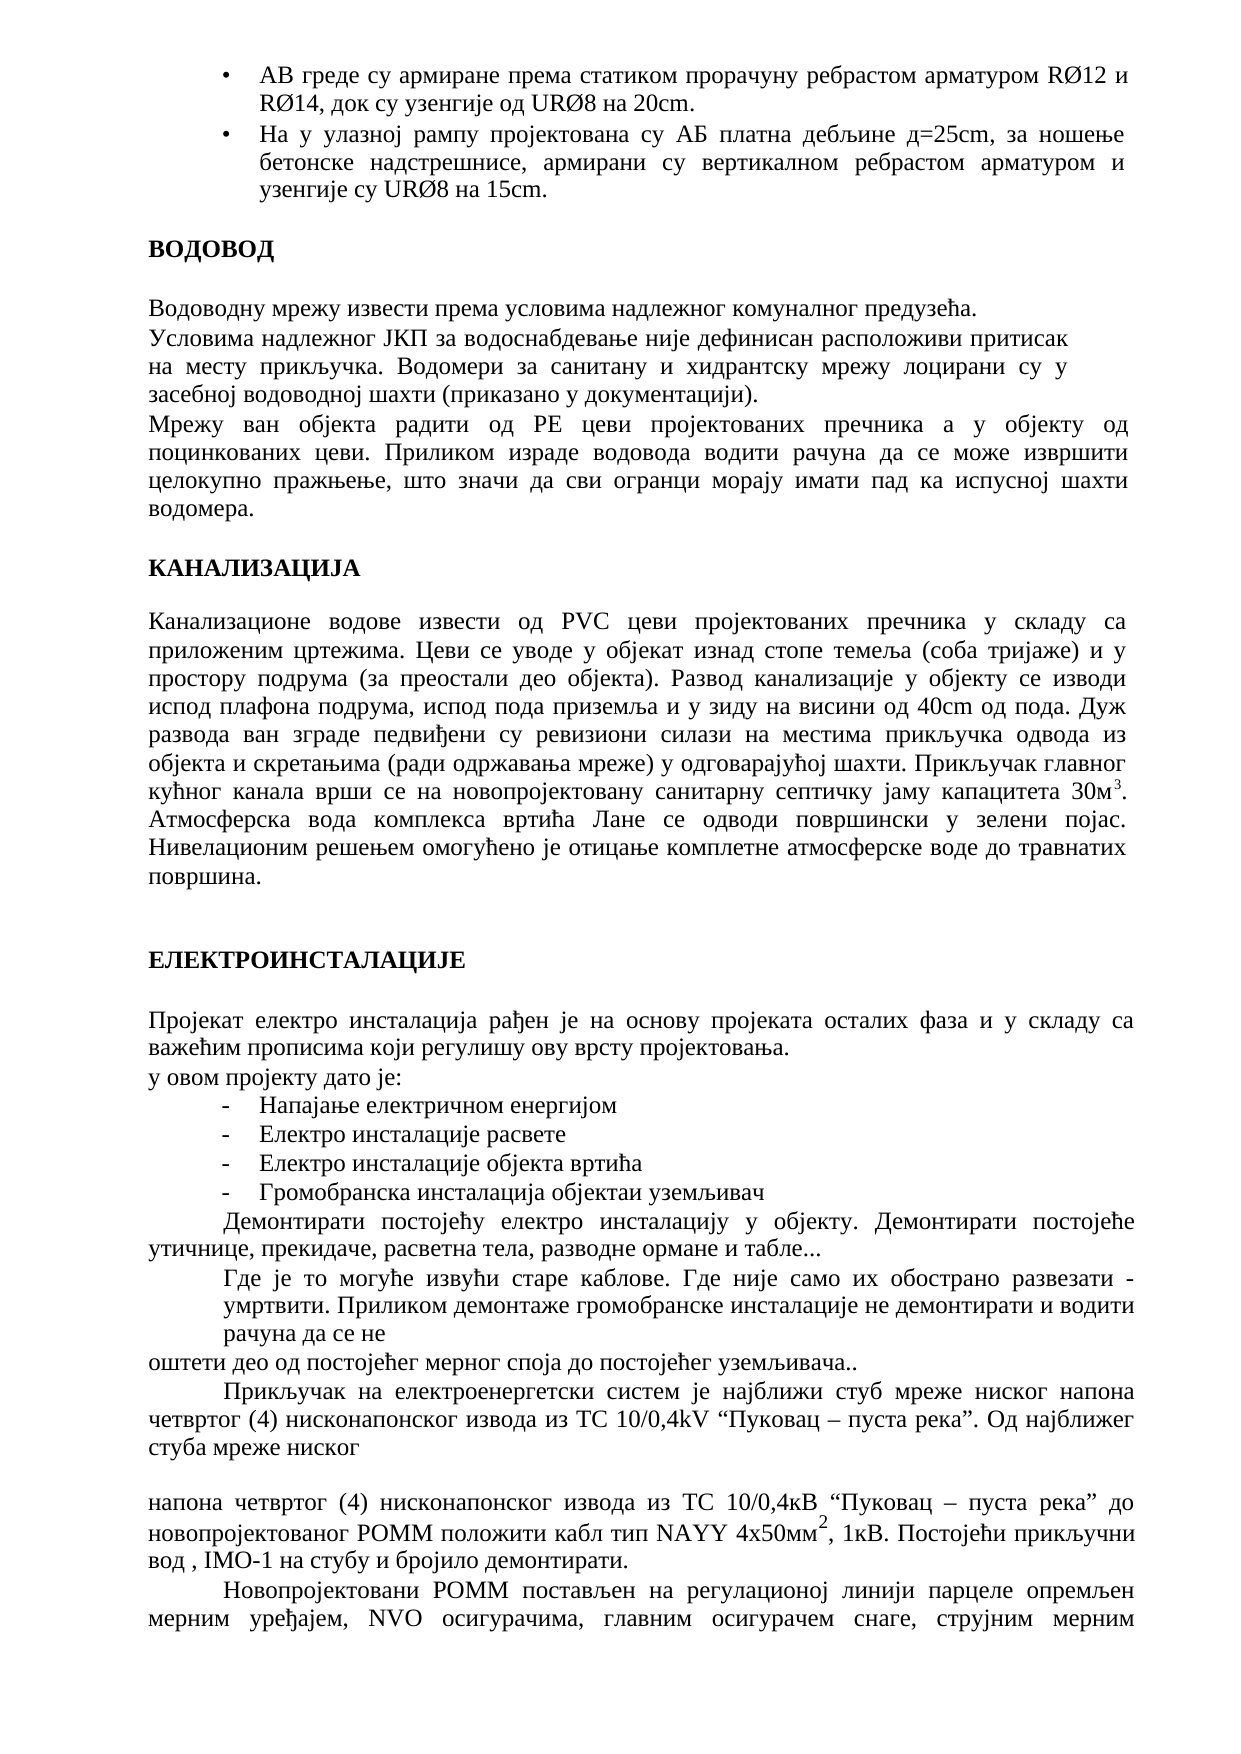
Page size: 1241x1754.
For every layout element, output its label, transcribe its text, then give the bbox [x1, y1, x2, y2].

text ЕЛЕКТРОИНСТАЛАЦИЈЕ [148, 945, 1136, 974]
list На у улазној рампу пројектована су АБ платна дебљине д=25cm, за ношење бетонске надстрешнисе, армирани су вертикалном ребрастом арматуром и узенгије су URØ8 на 15cm. [222, 120, 1125, 203]
text Условима надлежног ЈКП за водоснабдевање није дефинисан расположиви притисак на месту прикључка. Водомери за санитану и хидрантску мрежу лоцирани су у засебној водоводној шахти (приказано у документацији). [148, 323, 1069, 408]
text КАНАЛИЗАЦИЈА [148, 553, 1136, 581]
list Громобранска инсталација објектаи уземљивач [221, 1177, 1136, 1205]
text оштети део од постојећег мерног споја до постојећег уземљивача.. [148, 1347, 1136, 1376]
list AB греде су армиране према статиком прорачуну ребрастом арматуром RØ12 и RØ14, док су узенгије од URØ8 на 20cm. [222, 61, 1129, 117]
text Водоводну мрежу извести према условима надлежног комуналног предузећа. [148, 293, 1136, 322]
text Демонтирати постојећу електро инсталацију у објекту. Демонтирати постојеће утичнице, прекидаче, расветна тела, разводне ормане и табле... [148, 1207, 1136, 1262]
text y овом пројекту дато је: [148, 1062, 1136, 1090]
list Електро инсталације расвете [221, 1119, 1136, 1148]
text напона четвртог (4) нисконапонског извода из ТС 10/0,4кВ “Пуковац – пуста река” до новопројектованог POMM положити кабл тип NAYY 4x50мм2, 1кВ. Постојећи прикључни вод , IMO-1 на стубу и бројило демонтирати. [148, 1491, 1136, 1574]
text Мрежу ван објекта радити од PE цеви пројектованих пречника а у објекту од поцинкованих цеви. Приликом израде водовода водити рачуна да се може извршити целокупно пражњење, што значи да сви огранци морају имати пад ка испусној шахти водомера. [148, 410, 1129, 522]
text Пројекат електро инсталација рађен је на основу пројеката осталих фаза и у складу са важећим прописима који регулишу ову врсту пројектовања. [148, 1006, 1136, 1061]
list Напајање електричном енергијом [221, 1090, 1136, 1119]
text Прикључак на електроенергетски систем је најближи стуб мреже ниског напона четвртог (4) нисконапонског извода из ТС 10/0,4kV “Пуковац – пуста река”. Од најближег стуба мреже ниског [148, 1378, 1136, 1460]
text Канализационе водове извести од PVC цеви пројектованих пречника у складу са приложеним цртежима. Цеви се уводе у објекат изнад стопе темеља (соба тријаже) и у простору подрума (за преостали део објекта). Развод канализације у објекту се изводи испод плафона подрума, испод пода приземља и у зиду на висини од 40cm од пода. Дуж развода ван зграде педвиђени су ревизиони силази на местима прикључка одвода из објекта и скретањима (ради одржавања мреже) у одговарајућој шахти. Прикључак главног кућног канала врши се на новопројектовану санитарну септичку јаму капацитета 30м3. Атмосферска вода комплекса вртића Лане се одводи површински у зелени појас. Нивелационим решењем омогућено је отицање комплетне атмосферске воде до травнатих површина. [148, 607, 1127, 889]
list Електро инсталације објекта вртића [221, 1148, 1136, 1177]
text ВОДОВОД [148, 234, 1136, 262]
text Где је то могуће извући старе каблове. Где није само их обострано развезати - умртвити. Приликом демонтаже громобранске инсталације не демонтирати и водити рачуна да се не [223, 1264, 1136, 1347]
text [148, 1576, 1136, 1632]
